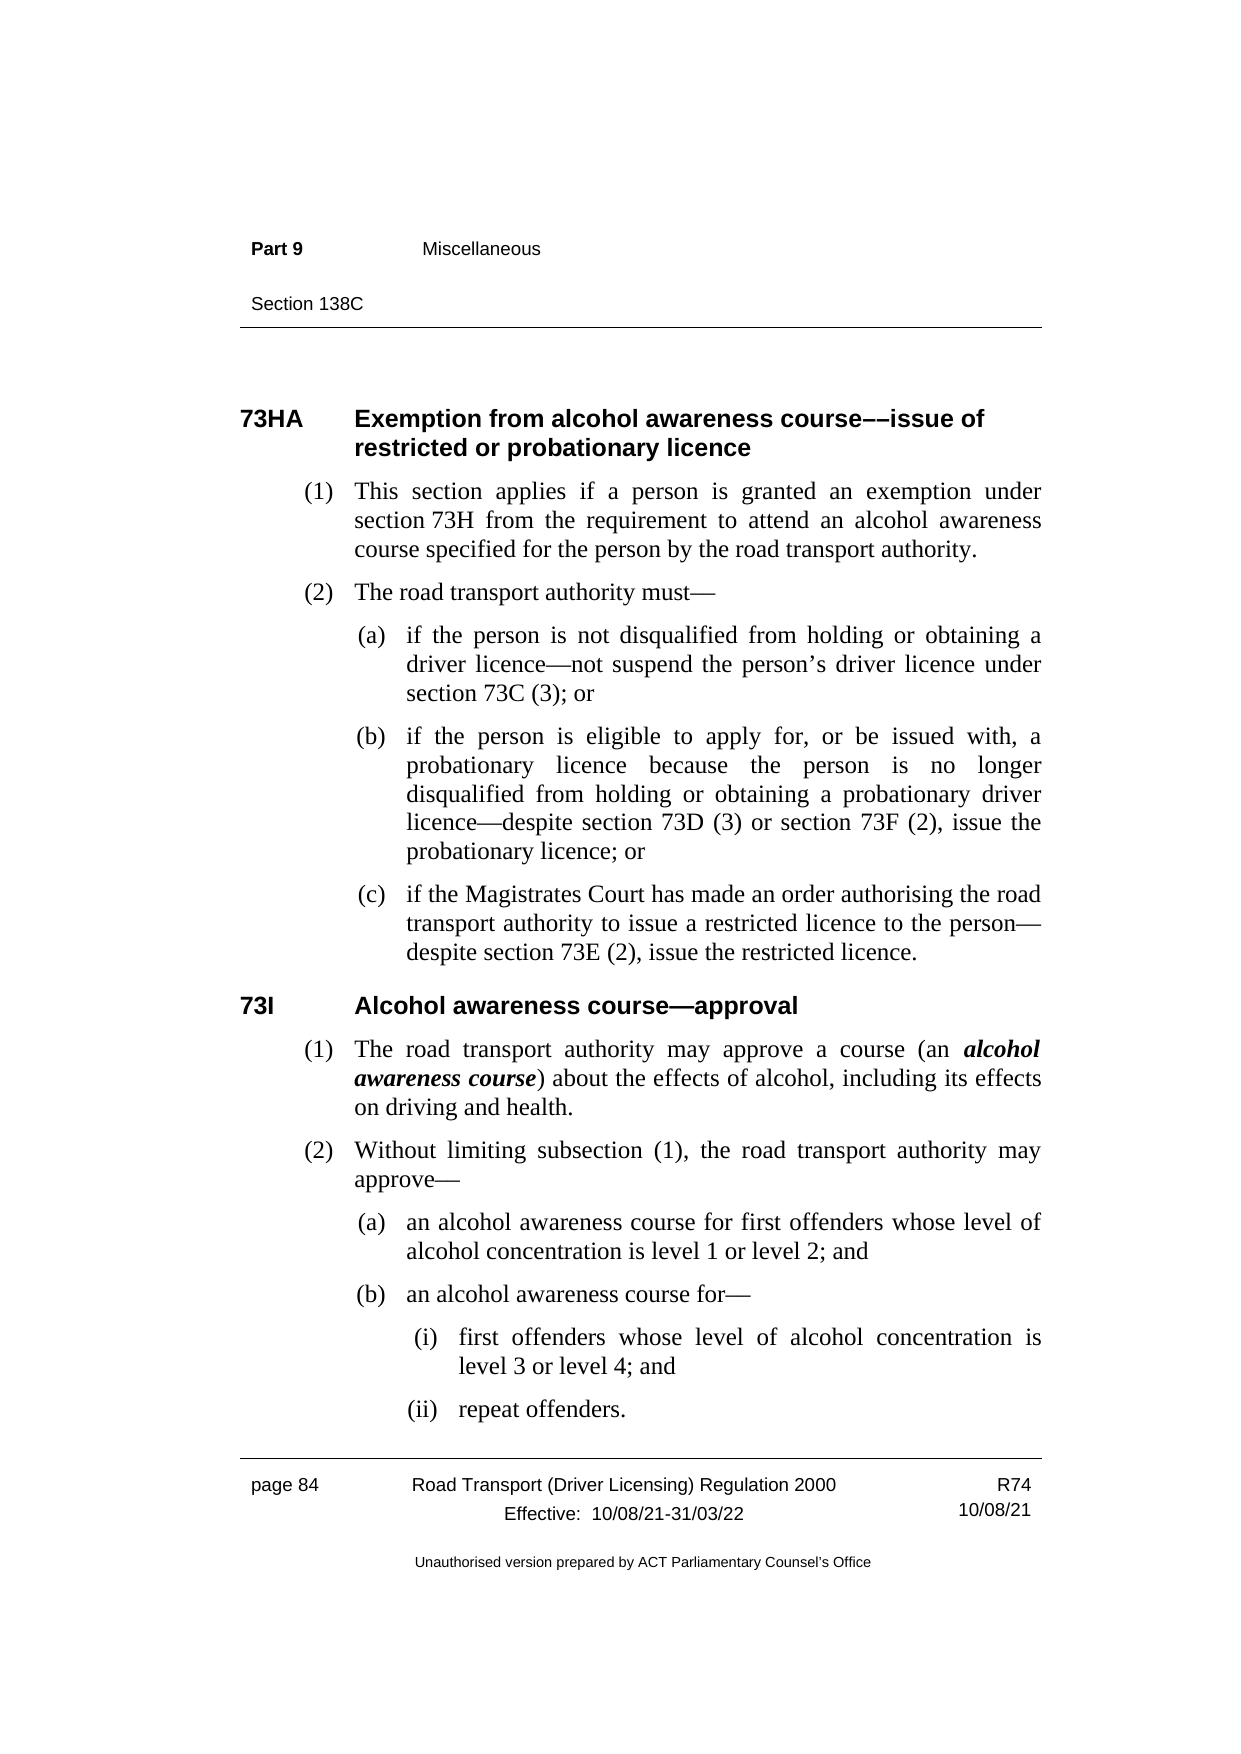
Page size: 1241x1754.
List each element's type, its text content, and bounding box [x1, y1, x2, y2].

text (i) first offenders whose level of alcohol concentration is level 3 or level 4; and [239, 1322, 1042, 1380]
text 73I Alcohol awareness course—approval [239, 991, 1042, 1019]
text (b) an alcohol awareness course for–– [239, 1279, 1042, 1308]
text (ii) repeat offenders. [239, 1394, 1042, 1423]
text (2) Without limiting subsection (1), the road transport authority may approve–– [239, 1135, 1042, 1192]
text 73HA Exemption from alcohol awareness course––issue of restricted or probationary licence [239, 404, 1042, 462]
text (2) The road transport authority must–– [239, 577, 1042, 606]
text (b) if the person is eligible to apply for, or be issued with, a probationary licence because the person is no longer disqualified from holding or obtaining a probationary driver licence—despite section 73D (3) or section 73F (2), issue the probationary licence; or [239, 721, 1042, 865]
text (a) if the person is not disqualified from holding or obtaining a driver licence––not suspend the person’s driver licence under section 73C (3); or [239, 620, 1042, 707]
text (1) The road transport authority may approve a course (an alcohol awareness course) about the effects of alcohol, including its effects on driving and health. [239, 1034, 1042, 1120]
text (c) if the Magistrates Court has made an order authorising the road transport authority to issue a restricted licence to the person––despite section 73E (2), issue the restricted licence. [239, 879, 1042, 966]
text (a) an alcohol awareness course for first offenders whose level of alcohol concentration is level 1 or level 2; and [239, 1207, 1042, 1264]
text (1) This section applies if a person is granted an exemption under section 73H from the requirement to attend an alcohol awareness course specified for the person by the road transport authority. [239, 476, 1042, 562]
